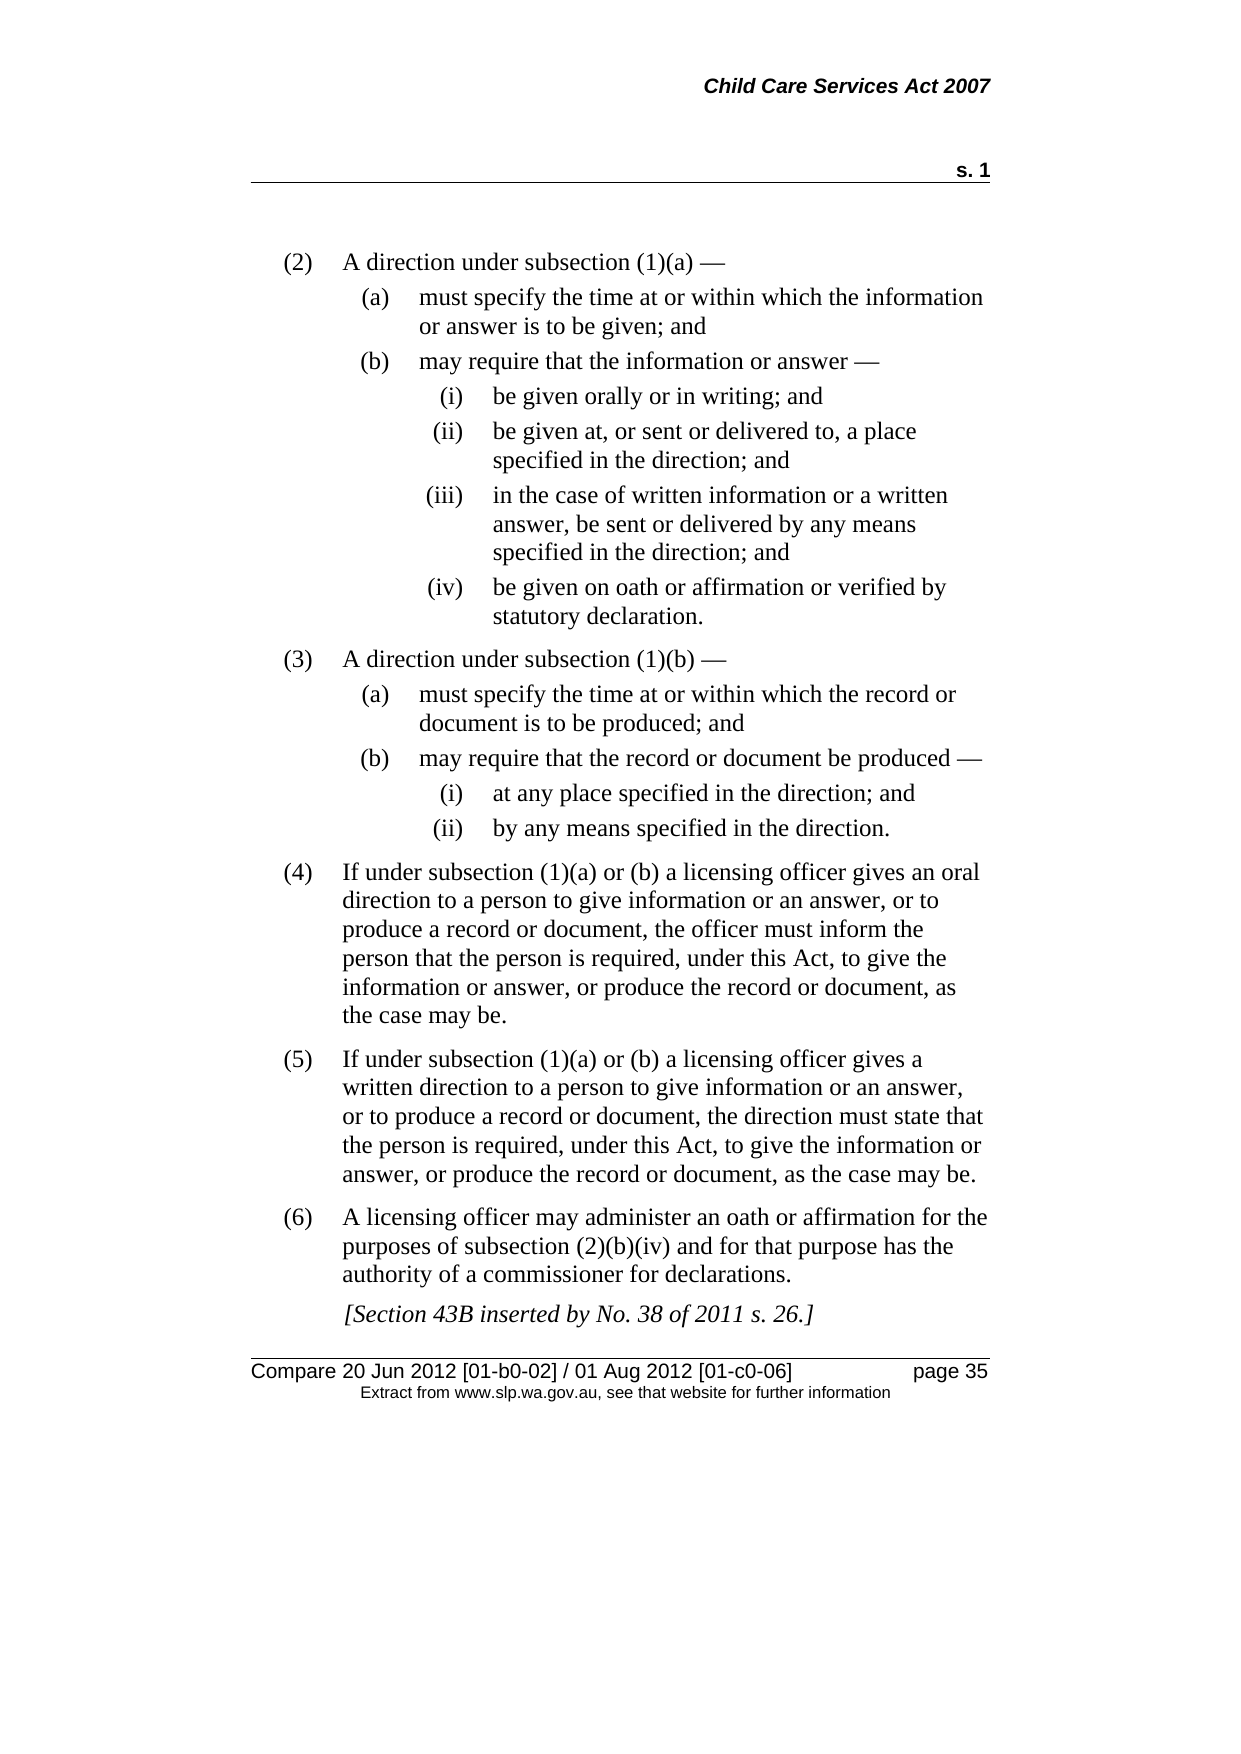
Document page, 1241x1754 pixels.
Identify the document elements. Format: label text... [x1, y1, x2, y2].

text (6) A licensing officer may administer an oath or affirmation for the purposes of subsection (2)(b)(iv) and for that purpose has the authority of a commissioner for declarations. [251, 1202, 990, 1288]
text (a) must specify the time at or within which the record or document is to be produced; and [251, 679, 990, 737]
text [Section 43B inserted by No. 38 of 2011 s. 26.] [251, 1299, 990, 1327]
text (b) may require that the record or document be produced — [251, 743, 990, 772]
text (iv) be given on oath or affirmation or verified by statutory declaration. [251, 572, 990, 630]
text (ii) be given at, or sent or delivered to, a place specified in the direction; and [251, 416, 990, 474]
text (ii) by any means specified in the direction. [251, 813, 990, 842]
text (b) may require that the information or answer — [251, 346, 990, 375]
text (iii) in the case of written information or a written answer, be sent or delivered by any means specified in the direction; and [251, 480, 990, 566]
text (i) at any place specified in the direction; and [251, 778, 990, 807]
text (4) If under subsection (1)(a) or (b) a licensing officer gives an oral direction to a person to give information or an answer, or to produce a record or document, the officer must inform the person that the person is required, under this Act, to give the information or answer, or produce the record or document, as the case may be. [251, 857, 990, 1029]
text (a) must specify the time at or within which the information or answer is to be given; and [251, 282, 990, 340]
text (3) A direction under subsection (1)(b) — [251, 644, 990, 673]
text (i) be given orally or in writing; and [251, 381, 990, 410]
text (2) A direction under subsection (1)(a) — [251, 247, 990, 276]
text (5) If under subsection (1)(a) or (b) a licensing officer gives a written direction to a person to give information or an answer, or to produce a record or document, the direction must state that the person is required, under this Act, to give the information or answer, or produce the record or document, as the case may be. [251, 1044, 990, 1187]
